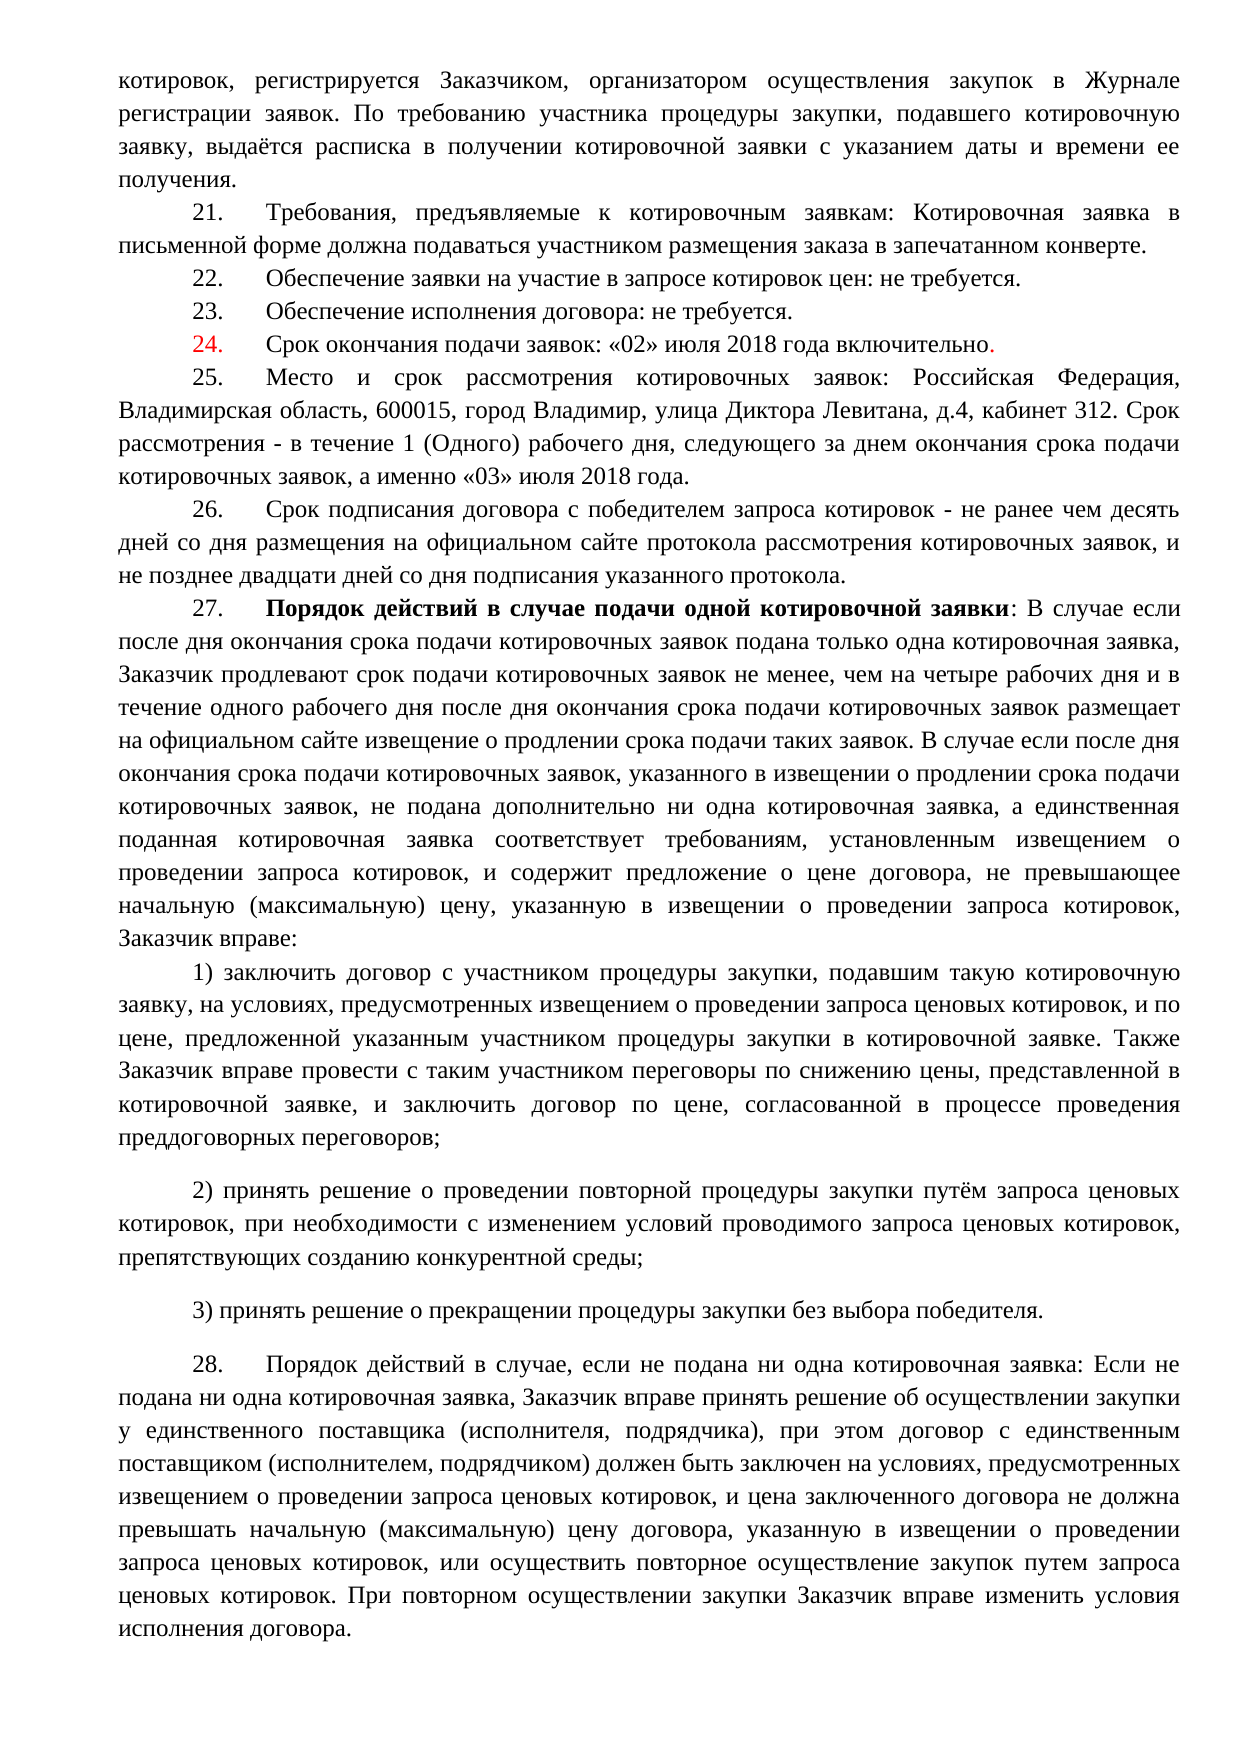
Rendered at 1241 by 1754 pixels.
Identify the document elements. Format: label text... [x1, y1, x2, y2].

list Требования, предъявляемые к котировочным заявкам: Котировочная заявка в письменной форме должна подаваться участником размещения заказа в запечатанном конверте. [118, 197, 1181, 259]
list Срок подписания договора с победителем запроса котировок - не ранее чем десять дней со дня размещения на официальном сайте протокола рассмотрения котировочных заявок, и не позднее двадцати дней со дня подписания указанного протокола. [118, 494, 1181, 589]
list Порядок действий в случае подачи одной котировочной заявки: В случае если после дня окончания срока подачи котировочных заявок подана только одна котировочная заявка, Заказчик продлевают срок подачи котировочных заявок не менее, чем на четыре рабочих дня и в течение одного рабочего дня после дня окончания срока подачи котировочных заявок размещает на официальном сайте извещение о продлении срока подачи таких заявок. В случае если после дня окончания срока подачи котировочных заявок, указанного в извещении о продлении срока подачи котировочных заявок, не подана дополнительно ни одна котировочная заявка, а единственная поданная котировочная заявка соответствует требованиям, установленным извещением о проведении запроса котировок, и содержит предложение о цене договора, не превышающее начальную (максимальную) цену, указанную в извещении о проведении запроса котировок, Заказчик вправе: [118, 593, 1181, 952]
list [118, 65, 1181, 193]
list Обеспечение заявки на участие в запросе котировок цен: не требуется. [118, 263, 1181, 292]
list Место и срок рассмотрения котировочных заявок: Российская Федерация, Владимирская область, 600015, город Владимир, улица Диктора Левитана, д.4, кабинет 312. Срок рассмотрения - в течение 1 (Одного) рабочего дня, следующего за днем окончания срока подачи котировочных заявок, а именно «03» июля 2018 года. [118, 362, 1181, 490]
text 2) принять решение о проведении повторной процедуры закупки путём запроса ценовых котировок, при необходимости с изменением условий проводимого запроса ценовых котировок, препятствующих созданию конкурентной среды; [118, 1176, 1181, 1270]
text 3) принять решение о прекращении процедуры закупки без выбора победителя. [118, 1295, 1181, 1324]
list Порядок действий в случае, если не подана ни одна котировочная заявка: Если не подана ни одна котировочная заявка, Заказчик вправе принять решение об осуществлении закупки у единственного поставщика (исполнителя, подрядчика), при этом договор с единственным поставщиком (исполнителем, подрядчиком) должен быть заключен на условиях, предусмотренных извещением о проведении запроса ценовых котировок, и цена заключенного договора не должна превышать начальную (максимальную) цену договора, указанную в извещении о проведении запроса ценовых котировок, или осуществить повторное осуществление закупок путем запроса ценовых котировок. При повторном осуществлении закупки Заказчик вправе изменить условия исполнения договора. [118, 1349, 1181, 1642]
list Срок окончания подачи заявок: «02» июля 2018 года включительно. [118, 329, 1181, 358]
text 1) заключить договор с участником процедуры закупки, подавшим такую котировочную заявку, на условиях, предусмотренных извещением о проведении запроса ценовых котировок, и по цене, предложенной указанным участником процедуры закупки в котировочной заявке. Также Заказчик вправе провести с таким участником переговоры по снижению цены, представленной в котировочной заявке, и заключить договор по цене, согласованной в процессе проведения преддоговорных переговоров; [118, 957, 1181, 1150]
list Обеспечение исполнения договора: не требуется. [118, 296, 1181, 325]
